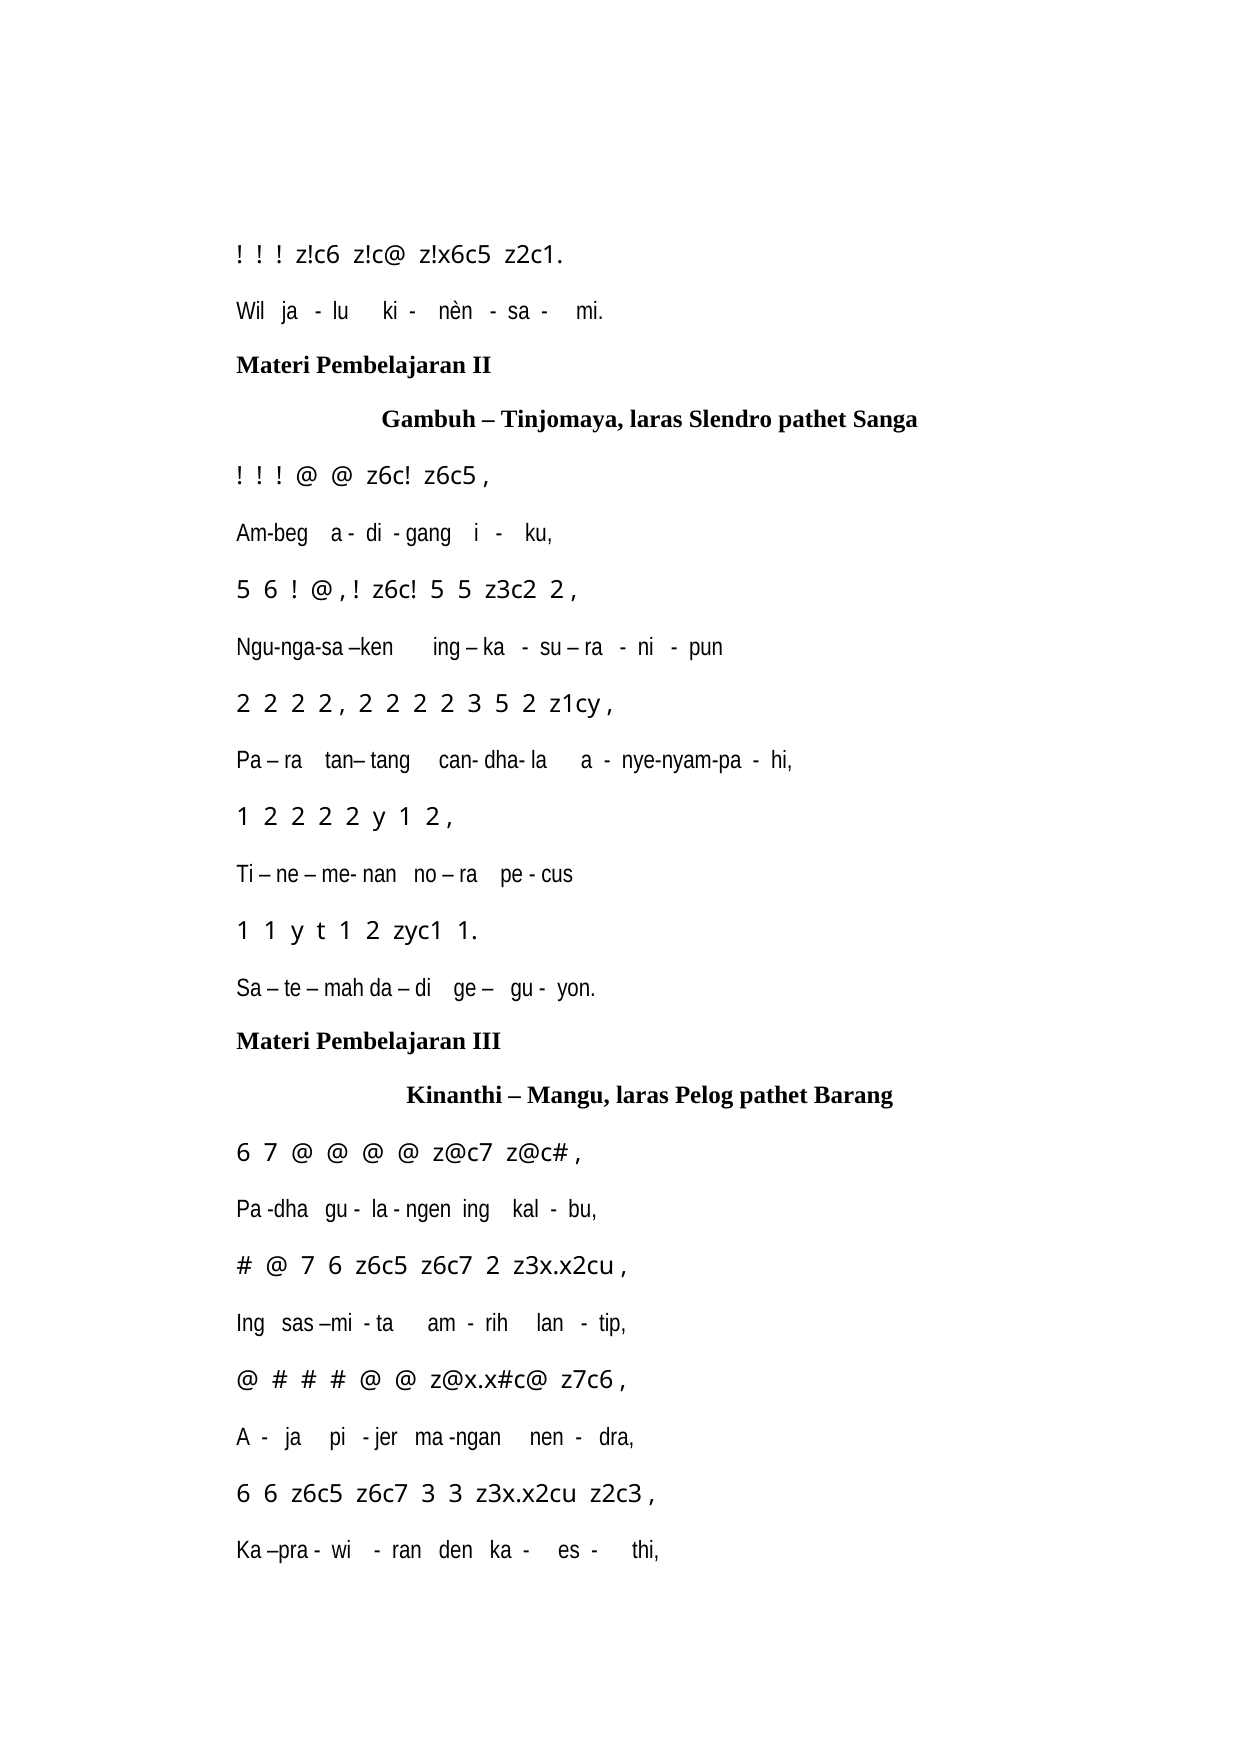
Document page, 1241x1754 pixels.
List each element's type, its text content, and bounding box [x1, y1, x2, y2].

text 1 1 y t 1 2 zyc1 1. [236, 913, 1063, 947]
text @ # # # @ @ z@x.x#c@ z7c6 , [236, 1362, 1063, 1396]
text Kinanthi – Mangu, laras Pelog pathet Barang [236, 1080, 1063, 1109]
text Pa -dha gu - la - ngen ing kal - bu, [236, 1194, 1063, 1223]
text Materi Pembelajaran III [236, 1026, 1063, 1055]
text Materi Pembelajaran II [236, 350, 1063, 379]
text 2 2 2 2 , 2 2 2 2 3 5 2 z1cy , [236, 685, 1063, 719]
text Pa – ra tan– tang can- dha- la a - nye-nyam-pa - hi, [236, 745, 1063, 774]
text Wil ja - lu ki - nèn - sa - mi. [236, 296, 1063, 325]
text Ti – ne – me- nan no – ra pe - cus [236, 859, 1063, 888]
text Am-beg a - di - gang i - ku, [236, 518, 1063, 546]
text ! ! ! z!c6 z!c@ z!x6c5 z2c1. [236, 236, 1063, 270]
text ! ! ! @ @ z6c! z6c5 , [236, 458, 1063, 492]
text Sa – te – mah da – di ge – gu - yon. [236, 973, 1063, 1001]
text 6 7 @ @ @ @ z@c7 z@c# , [236, 1134, 1063, 1168]
text Ka –pra - wi - ran den ka - es - thi, [236, 1535, 1063, 1564]
text 6 6 z6c5 z6c7 3 3 z3x.x2cu z2c3 , [236, 1475, 1063, 1509]
text # @ 7 6 z6c5 z6c7 2 z3x.x2cu , [236, 1248, 1063, 1282]
text A - ja pi - jer ma -ngan nen - dra, [236, 1422, 1063, 1450]
text Ngu-nga-sa –ken ing – ka - su – ra - ni - pun [236, 631, 1063, 660]
text 1 2 2 2 2 y 1 2 , [236, 799, 1063, 833]
text Gambuh – Tinjomaya, laras Slendro pathet Sanga [236, 404, 1063, 433]
text 5 6 ! @ , ! z6c! 5 5 z3c2 2 , [236, 571, 1063, 606]
text Ing sas –mi - ta am - rih lan - tip, [236, 1308, 1063, 1337]
